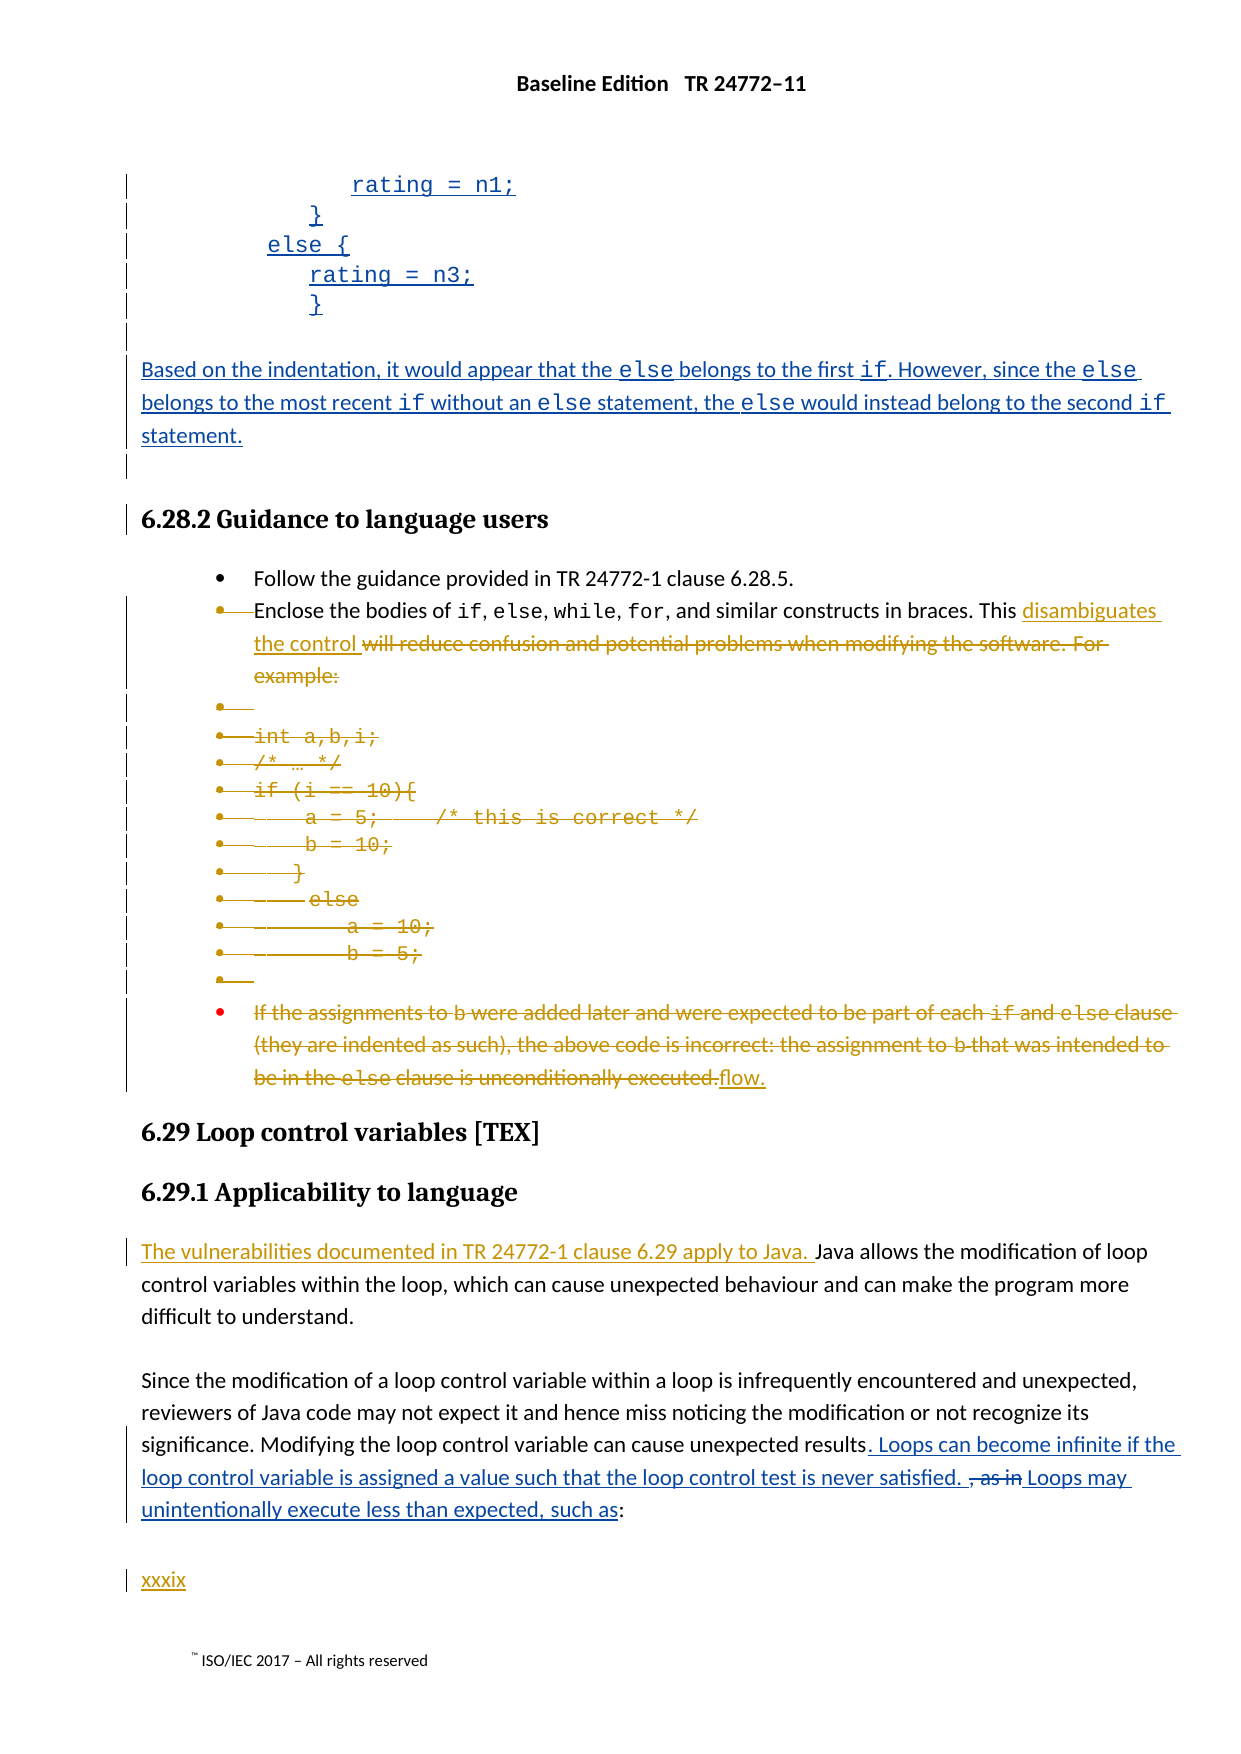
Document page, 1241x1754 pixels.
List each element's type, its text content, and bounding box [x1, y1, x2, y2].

text Java allows the modification of loop control variables within the loop, which can cause unexpected behaviour and can make the program more difficult to understand. [141, 1237, 1182, 1330]
subtitle 6.29 Loop control variables [TEX] [141, 1117, 1182, 1148]
list Enclose the bodies of if, else, while, for, and similar constructs in braces. This [216, 596, 1182, 689]
list Follow the guidance provided in TR 24772-1 clause 6.28.5. [216, 564, 1182, 592]
subtitle 6.29.1 Applicability to language [141, 1177, 1182, 1208]
subtitle 6.28.2 Guidance to language users [141, 504, 1182, 535]
text Since the modification of a loop control variable within a loop is infrequently encountered and unexpected, reviewers of Java code may not expect it and hence miss noticing the modification or not recognize its significance. Modifying the loop control variable can cause unexpected results: [141, 1366, 1182, 1523]
